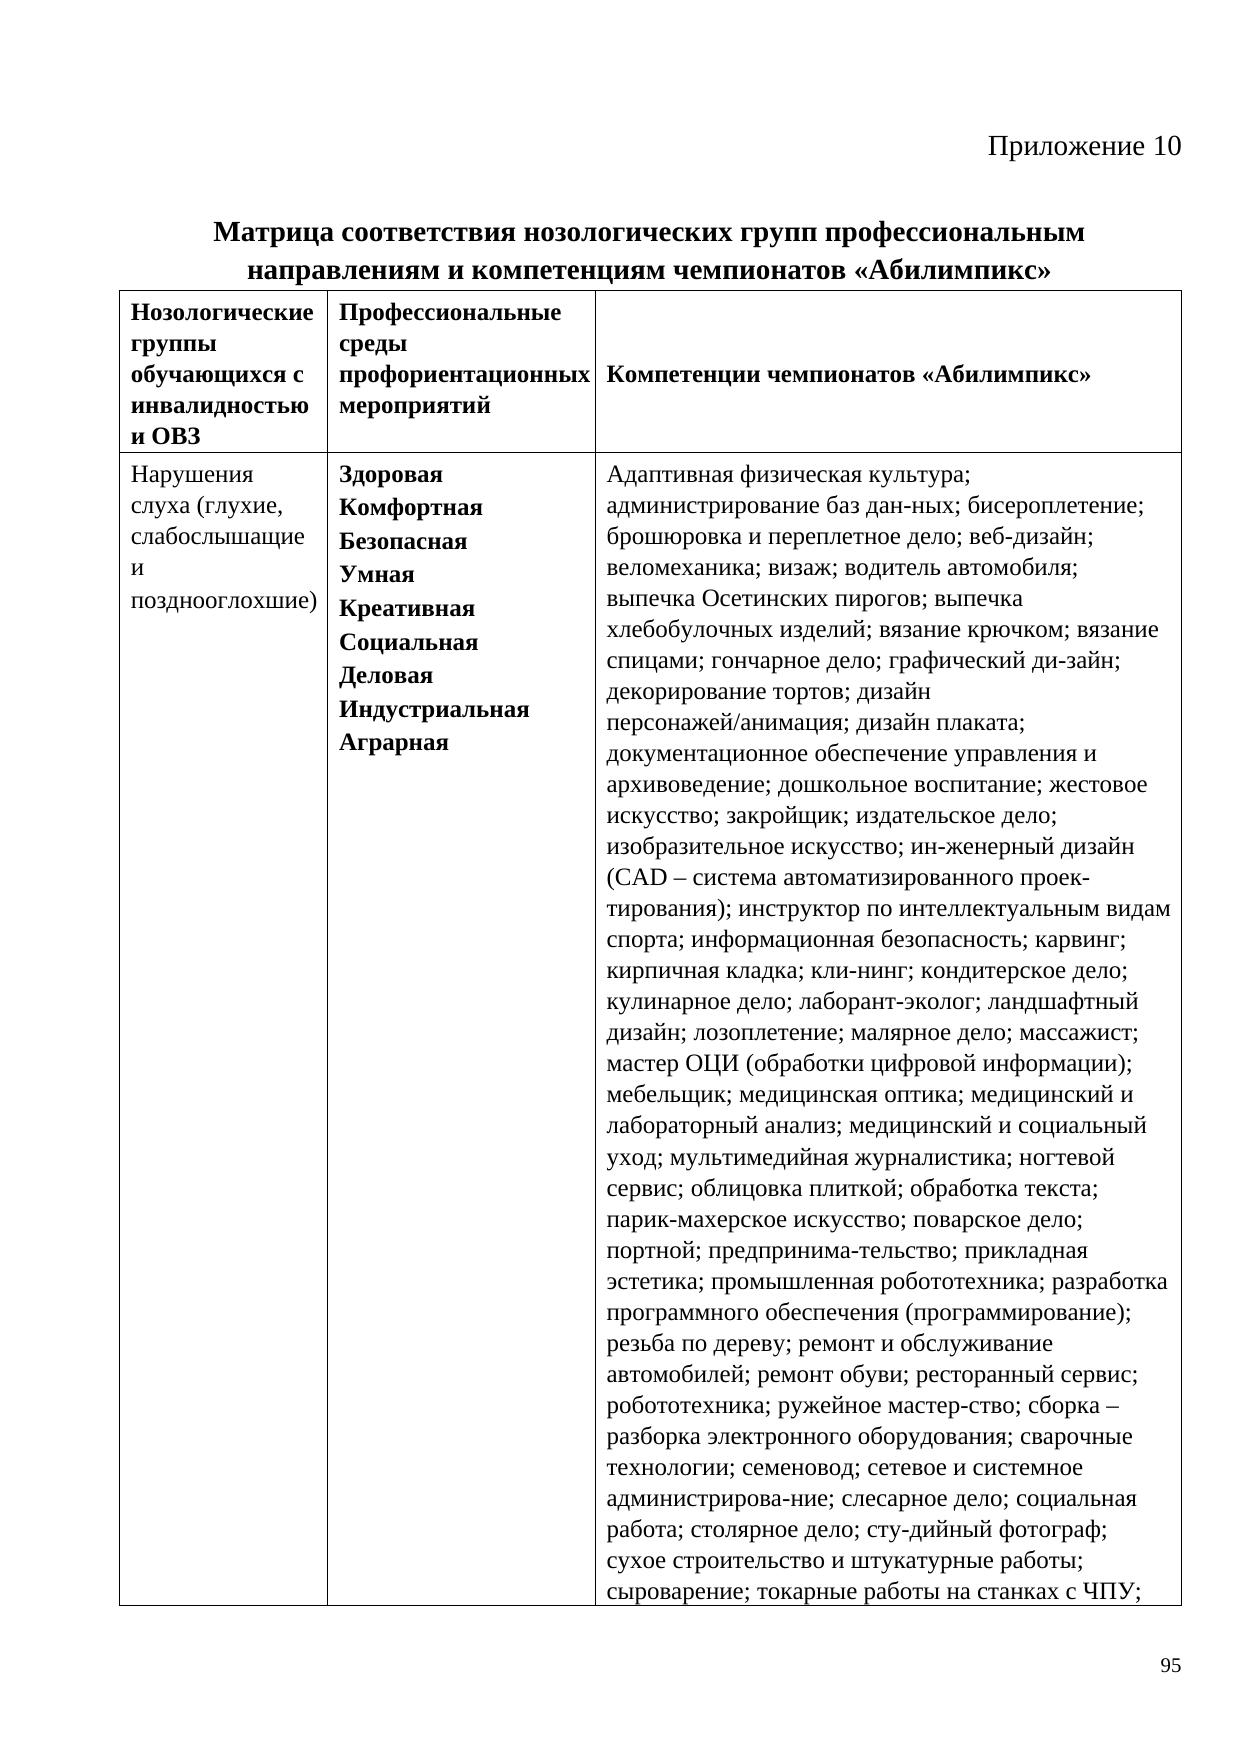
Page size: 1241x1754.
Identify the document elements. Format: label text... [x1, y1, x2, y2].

table_header Компетенции чемпионатов «Абилимпикс» [596, 291, 1181, 452]
text Приложение 10 [118, 128, 1182, 161]
table_header Профессиональные среды профориентационных мероприятий [328, 291, 595, 452]
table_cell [328, 453, 595, 1605]
table_header Нозологические группы обучающихся с инвалидностью и ОВЗ [120, 291, 327, 452]
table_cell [596, 453, 1181, 1605]
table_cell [120, 453, 327, 1605]
text Матрица соответствия нозологических групп профессиональным направлениям и компетенциям чемпионатов «Абилимпикс» [213, 214, 1182, 286]
